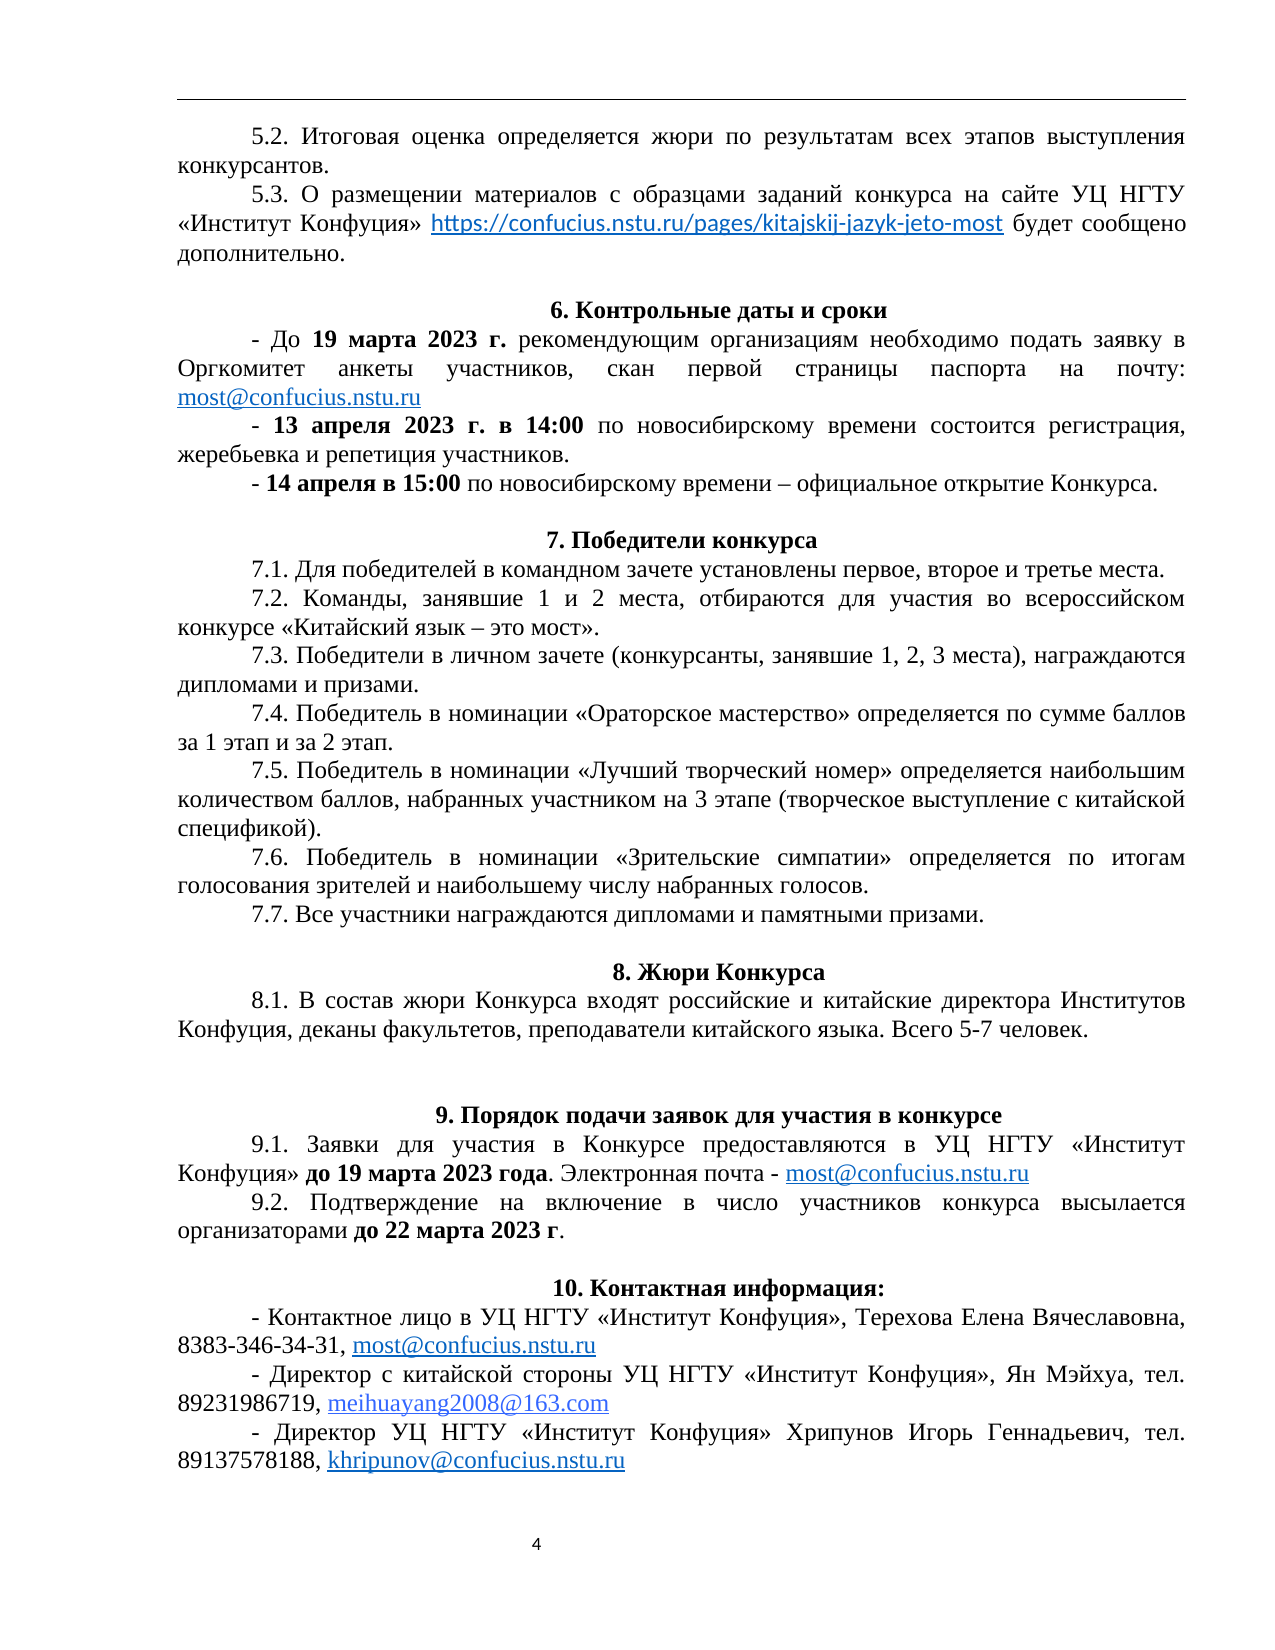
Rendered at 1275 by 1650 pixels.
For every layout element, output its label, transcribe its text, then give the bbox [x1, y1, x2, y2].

text 7.5. Победитель в номинации «Лучший творческий номер» определяется наибольшим количеством баллов, набранных участником на 3 этапе (творческое выступление с китайской спецификой). [177, 755, 1186, 842]
text - 14 апреля в 15:00 по новосибирскому времени – официальное открытие Конкурса. [177, 468, 1186, 497]
text 10. Контактная информация: [177, 1273, 1186, 1302]
text 7.2. Команды, занявшие 1 и 2 места, отбираются для участия во всероссийском конкурсе «Китайский язык – это мост». [177, 583, 1186, 640]
text - Контактное лицо в УЦ НГТУ «Институт Конфуция», Терехова Елена Вячеславовна, 8383-346-34-31, most@confucius.nstu.ru [177, 1302, 1186, 1359]
text - Директор УЦ НГТУ «Институт Конфуция» Хрипунов Игорь Геннадьевич, тел. 89137578188, khripunov@confucius.nstu.ru [177, 1417, 1186, 1474]
text 8. Жюри Конкурса [177, 957, 1186, 985]
text 7.6. Победитель в номинации «Зрительские симпатии» определяется по итогам голосования зрителей и наибольшему числу набранных голосов. [177, 842, 1186, 899]
text 7.4. Победитель в номинации «Ораторское мастерство» определяется по сумме баллов за 1 этап и за 2 этап. [177, 698, 1186, 755]
text 5.3. О размещении материалов с образцами заданий конкурса на сайте УЦ НГТУ «Институт Конфуция» https://confucius.nstu.ru/pages/kitajskij-jazyk-jeto-most будет сообщено дополнительно. [177, 179, 1186, 267]
text 6. Контрольные даты и сроки [177, 295, 1186, 324]
text 7.7. Все участники награждаются дипломами и памятными призами. [177, 899, 1186, 928]
text 8.1. В состав жюри Конкурса входят российские и китайские директора Институтов Конфуция, деканы факультетов, преподаватели китайского языка. Всего 5-7 человек. [177, 985, 1186, 1043]
text 9. Порядок подачи заявок для участия в конкурсе [177, 1100, 1186, 1129]
text - Директор с китайской стороны УЦ НГТУ «Институт Конфуция», Ян Мэйхуа, тел. 89231986719, meihuayang2008@163.com [177, 1359, 1186, 1417]
text - До 19 марта 2023 г. рекомендующим организациям необходимо подать заявку в Оргкомитет анкеты участников, скан первой страницы паспорта на почту: most@confucius.nstu.ru [177, 324, 1186, 410]
text 7. Победители конкурса [177, 525, 1186, 554]
text 5.2. Итоговая оценка определяется жюри по результатам всех этапов выступления конкурсантов. [177, 121, 1186, 179]
text 7.1. Для победителей в командном зачете установлены первое, второе и третье места. [177, 554, 1186, 583]
text 9.2. Подтверждение на включение в число участников конкурса высылается организаторами до 22 марта 2023 г. [177, 1187, 1186, 1244]
text 7.3. Победители в личном зачете (конкурсанты, занявшие 1, 2, 3 места), награждаются дипломами и призами. [177, 640, 1186, 698]
text 9.1. Заявки для участия в Конкурсе предоставляются в УЦ НГТУ «Институт Конфуция» до 19 марта 2023 года. Электронная почта - most@confucius.nstu.ru [177, 1129, 1186, 1187]
text - 13 апреля 2023 г. в 14:00 по новосибирскому времени состоится регистрация, жеребьевка и репетиция участников. [177, 410, 1186, 468]
